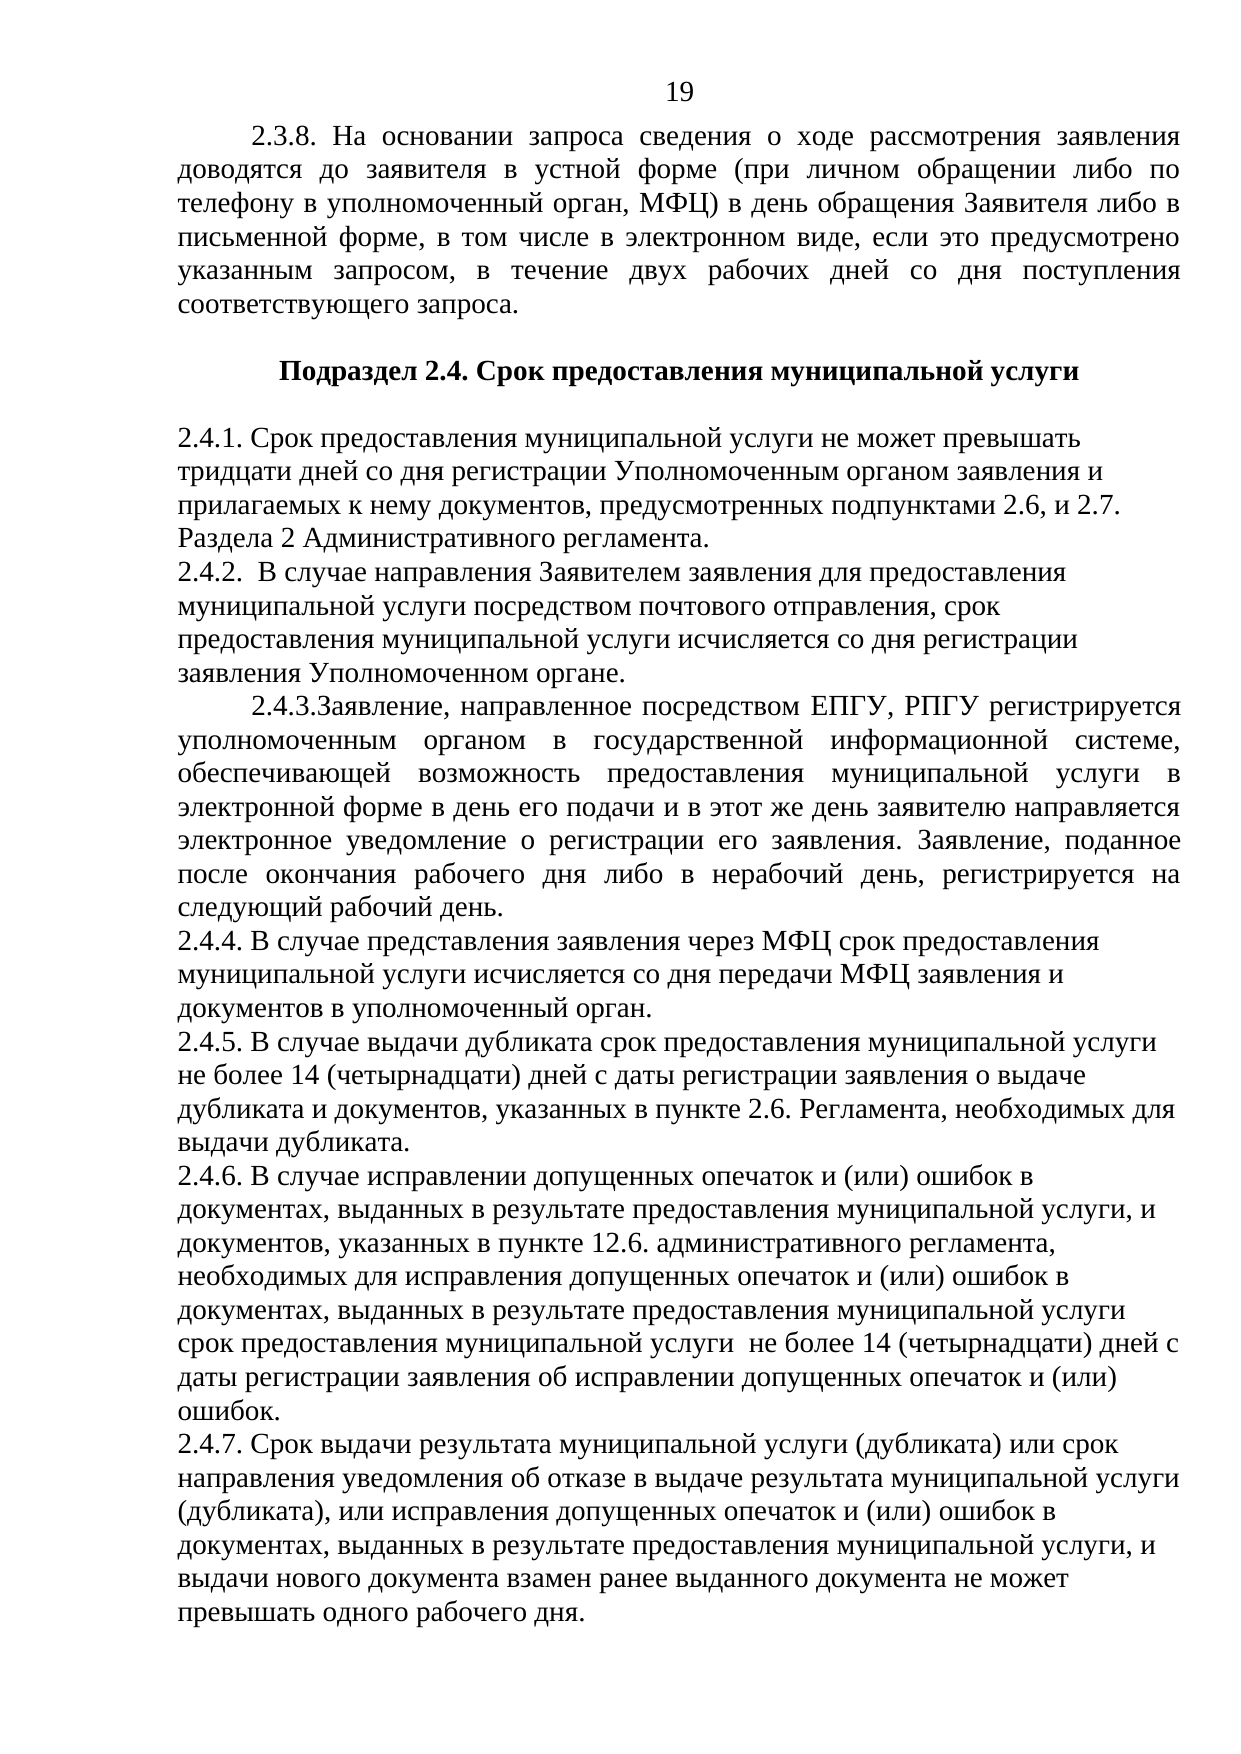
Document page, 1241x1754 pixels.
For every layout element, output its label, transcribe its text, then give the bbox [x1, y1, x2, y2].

text 2.4.2. В случае направления Заявителем заявления для предоставления муниципальной услуги посредством почтового отправления, срок предоставления муниципальной услуги исчисляется со дня регистрации заявления Уполномоченном органе. [177, 554, 1181, 688]
text 2.4.3.Заявление, направленное посредством ЕПГУ, РПГУ регистрируется уполномоченным органом в государственной информационной системе, обеспечивающей возможность предоставления муниципальной услуги в электронной форме в день его подачи и в этот же день заявителю направляется электронное уведомление о регистрации его заявления. Заявление, поданное после окончания рабочего дня либо в нерабочий день, регистрируется на следующий рабочий день. [177, 688, 1181, 923]
text 2.3.8. На основании запроса сведения о ходе рассмотрения заявления доводятся до заявителя в устной форме (при личном обращении либо по телефону в уполномоченный орган, МФЦ) в день обращения Заявителя либо в письменной форме, в том числе в электронном виде, если это предусмотрено указанным запросом, в течение двух рабочих дней со дня поступления соответствующего запроса. [177, 118, 1181, 319]
text 2.4.5. В случае выдачи дубликата срок предоставления муниципальной услуги не более 14 (четырнадцати) дней с даты регистрации заявления о выдаче дубликата и документов, указанных в пункте 2.6. Регламента, необходимых для выдачи дубликата. [177, 1024, 1181, 1158]
text 2.4.4. В случае представления заявления через МФЦ срок предоставления муниципальной услуги исчисляется со дня передачи МФЦ заявления и документов в уполномоченный орган. [177, 923, 1181, 1024]
text Подраздел 2.4. Срок предоставления муниципальной услуги [177, 353, 1181, 386]
text 2.4.7. Срок выдачи результата муниципальной услуги (дубликата) или срок направления уведомления об отказе в выдаче результата муниципальной услуги (дубликата), или исправления допущенных опечаток и (или) ошибок в документах, выданных в результате предоставления муниципальной услуги, и выдачи нового документа взамен ранее выданного документа не может превышать одного рабочего дня. [177, 1426, 1181, 1627]
text 2.4.6. В случае исправлении допущенных опечаток и (или) ошибок в документах, выданных в результате предоставления муниципальной услуги, и документов, указанных в пункте 12.6. административного регламента, необходимых для исправления допущенных опечаток и (или) ошибок в документах, выданных в результате предоставления муниципальной услуги срок предоставления муниципальной услуги не более 14 (четырнадцати) дней с даты регистрации заявления об исправлении допущенных опечаток и (или) ошибок. [177, 1158, 1181, 1426]
text 2.4.1. Срок предоставления муниципальной услуги не может превышать тридцати дней со дня регистрации Уполномоченным органом заявления и прилагаемых к нему документов, предусмотренных подпунктами 2.6, и 2.7. Раздела 2 Административного регламента. [177, 420, 1181, 554]
